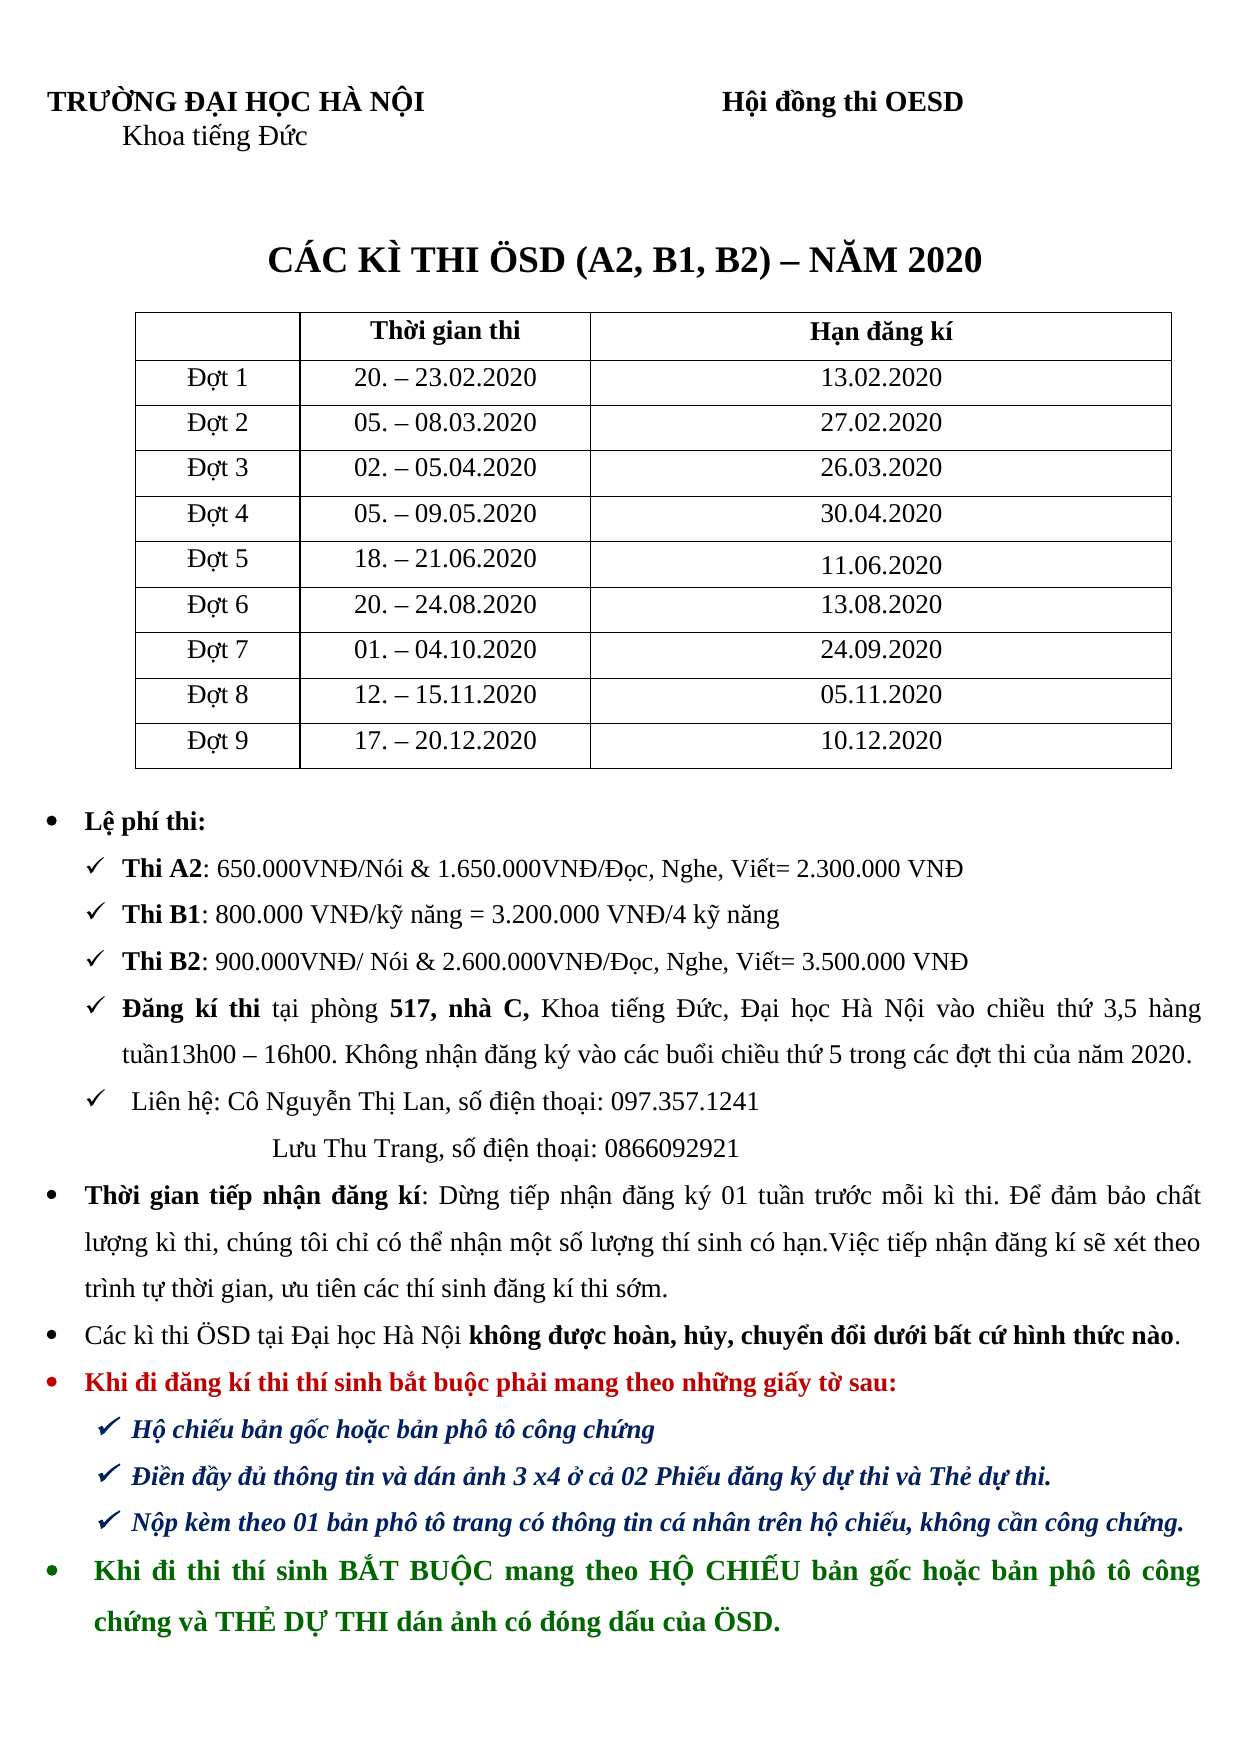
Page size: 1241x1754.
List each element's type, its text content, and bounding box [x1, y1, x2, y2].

table_cell 20. – 24.08.2020 [301, 588, 590, 632]
table_cell 05. – 09.05.2020 [301, 497, 590, 541]
list Đăng kí thi tại phòng 517, nhà C, Khoa tiếng Đức, Đại học Hà Nội vào chiều thứ 3,5 hàng tuần13h00 – 16h00. Không nhận đăng ký vào các buổi chiều thứ 5 trong các đợt thi của năm 2020. [84, 992, 1203, 1070]
table_cell Đợt 2 [136, 406, 299, 450]
table_cell 13.02.2020 [591, 361, 1171, 405]
list Thời gian tiếp nhận đăng kí: Dừng tiếp nhận đăng ký 01 tuần trước mỗi kì thi. Để đảm bảo chất lượng kì thi, chúng tôi chỉ có thể nhận một số lượng thí sinh có hạn.Việc tiếp nhận đăng kí sẽ xét theo trình tự thời gian, ưu tiên các thí sinh đăng kí thi sớm. [47, 1179, 1203, 1303]
list Lưu Thu Trang, số điện thoại: 0866092921 [272, 1132, 1203, 1163]
table_cell Đợt 4 [136, 497, 299, 541]
list Khi đi thi thí sinh BẮT BUỘC mang theo HỘ CHIẾU bản gốc hoặc bản phô tô công chứng và THẺ DỰ THI dán ảnh có đóng dấu của ÖSD. [47, 1553, 1203, 1637]
table_cell Đợt 6 [136, 588, 299, 632]
list Nộp kèm theo 01 bản phô tô trang có thông tin cá nhân trên hộ chiếu, không cần công chứng. [94, 1506, 1203, 1538]
table_cell Đợt 9 [136, 724, 299, 768]
list Lệ phí thi: [47, 805, 1203, 836]
table_cell Đợt 3 [136, 451, 299, 496]
list Thi B2: 900.000VNĐ/ Nói & 2.600.000VNĐ/Đọc, Nghe, Viết= 3.500.000 VNĐ [84, 945, 1203, 976]
table_cell 10.12.2020 [591, 724, 1171, 768]
table_cell Đợt 7 [136, 633, 299, 677]
text TRƯỜNG ĐẠI HỌC HÀ NỘI Hội đồng thi OESD [47, 84, 1203, 118]
list Khi đi đăng kí thi thí sinh bắt buộc phải mang theo những giấy tờ sau: [47, 1366, 1203, 1397]
table_header [136, 313, 299, 360]
list Thi A2: 650.000VNĐ/Nói & 1.650.000VNĐ/Đọc, Nghe, Viết= 2.300.000 VNĐ [84, 852, 1203, 883]
table_cell 20. – 23.02.2020 [301, 361, 590, 405]
text Khoa tiếng Đức [47, 118, 1203, 151]
table_cell 02. – 05.04.2020 [301, 451, 590, 496]
table_cell 18. – 21.06.2020 [301, 542, 590, 587]
table_cell 24.09.2020 [591, 633, 1171, 677]
table_cell Đợt 5 [136, 542, 299, 587]
list Hộ chiếu bản gốc hoặc bản phô tô công chứng [94, 1413, 1203, 1444]
table_cell 01. – 04.10.2020 [301, 633, 590, 677]
table_header Thời gian thi [301, 313, 590, 360]
table_cell 12. – 15.11.2020 [301, 679, 590, 723]
table_cell 30.04.2020 [591, 497, 1171, 541]
table_header Hạn đăng kí [591, 313, 1171, 360]
table_cell 05. – 08.03.2020 [301, 406, 590, 450]
list Thi B1: 800.000 VNĐ/kỹ năng = 3.200.000 VNĐ/4 kỹ năng [84, 898, 1203, 929]
table_cell 11.06.2020 [591, 542, 1171, 587]
table_cell 13.08.2020 [591, 588, 1171, 632]
list Điền đầy đủ thông tin và dán ảnh 3 x4 ở cả 02 Phiếu đăng ký dự thi và Thẻ dự thi. [94, 1459, 1203, 1491]
table_cell Đợt 8 [136, 679, 299, 723]
table_cell 05.11.2020 [591, 679, 1171, 723]
list Liên hệ: Cô Nguyễn Thị Lan, số điện thoại: 097.357.1241 [84, 1085, 1203, 1117]
text CÁC KÌ THI ÖSD (A2, B1, B2) – NĂM 2020 [47, 238, 1203, 281]
table_cell 26.03.2020 [591, 451, 1171, 496]
list Các kì thi ÖSD tại Đại học Hà Nội không được hoàn, hủy, chuyển đổi dưới bất cứ hình thức nào. [47, 1319, 1203, 1350]
table_cell Đợt 1 [136, 361, 299, 405]
table_cell 17. – 20.12.2020 [301, 724, 590, 768]
table_cell 27.02.2020 [591, 406, 1171, 450]
